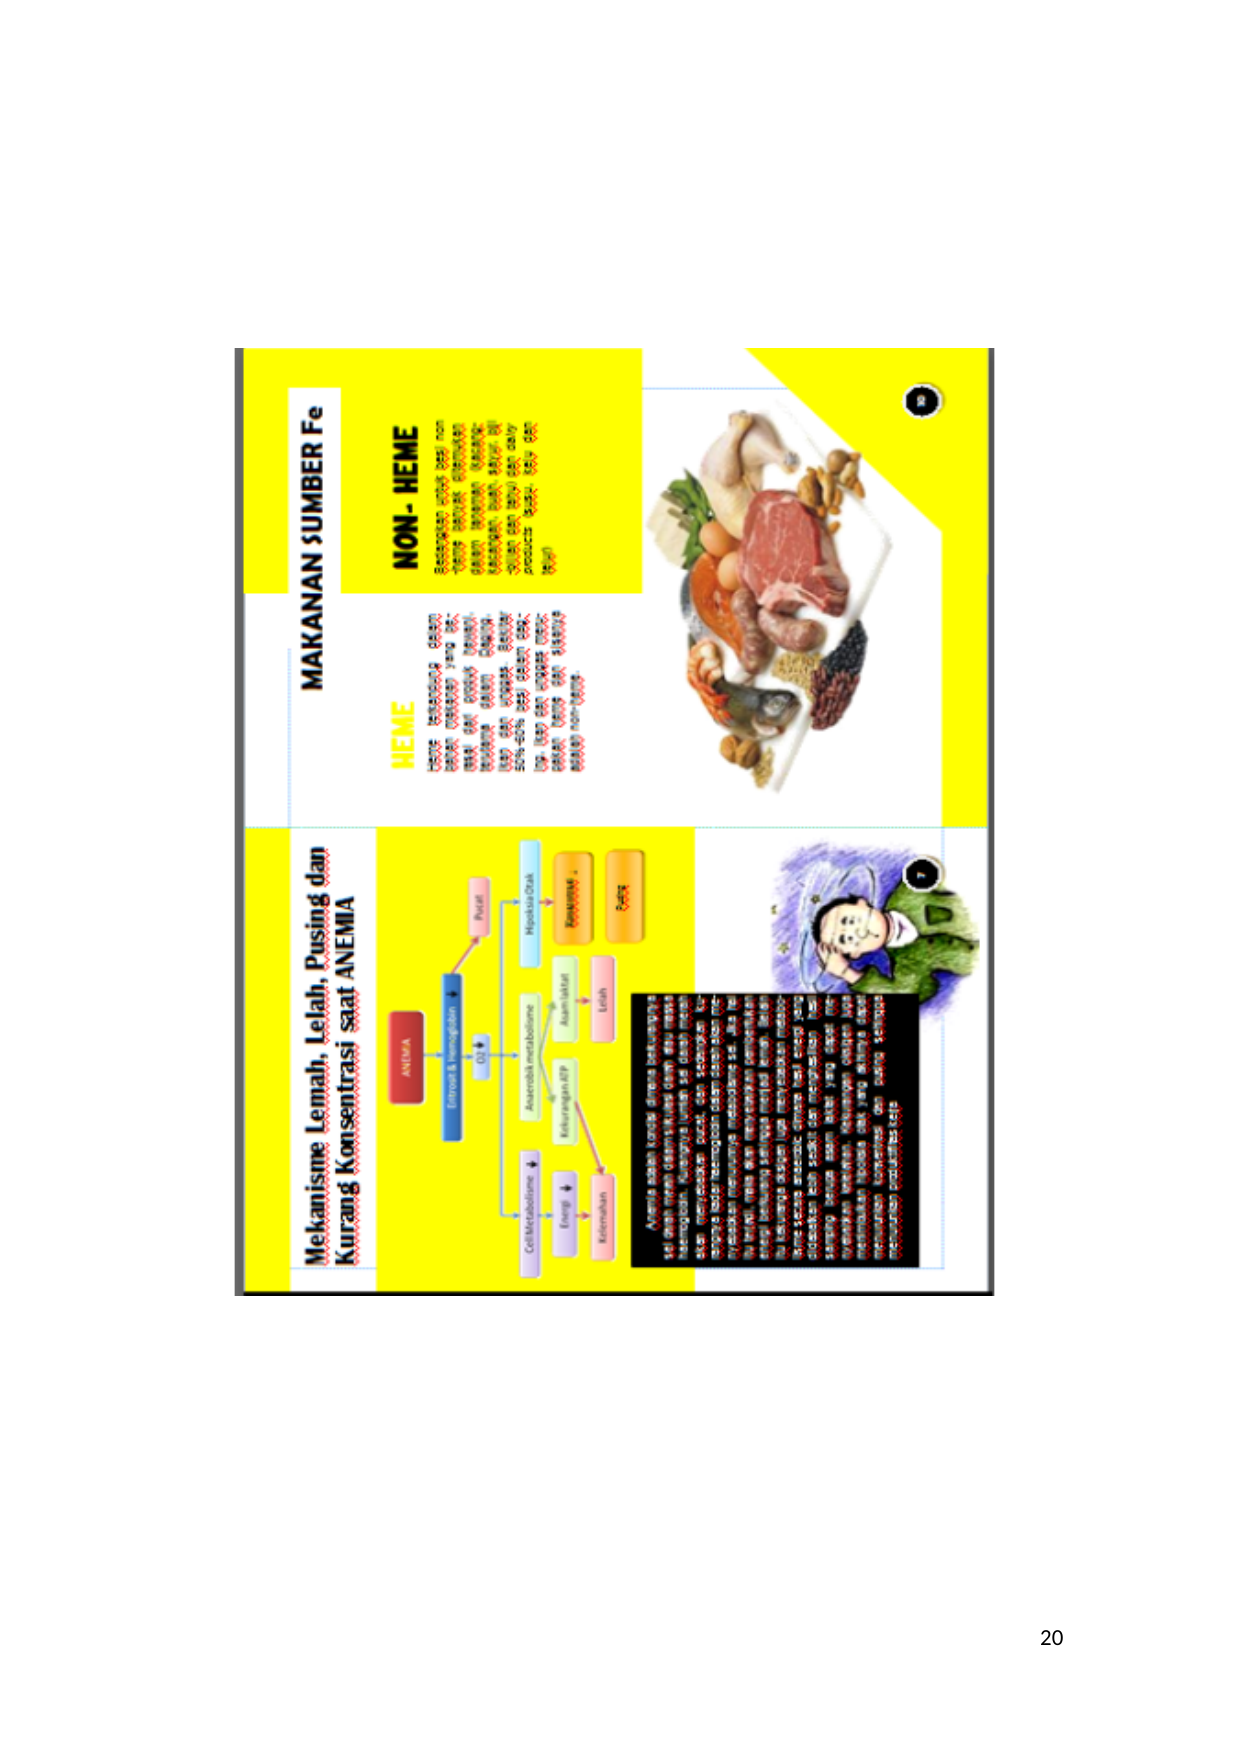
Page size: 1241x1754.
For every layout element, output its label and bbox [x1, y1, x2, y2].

picture [234, 348, 995, 1296]
